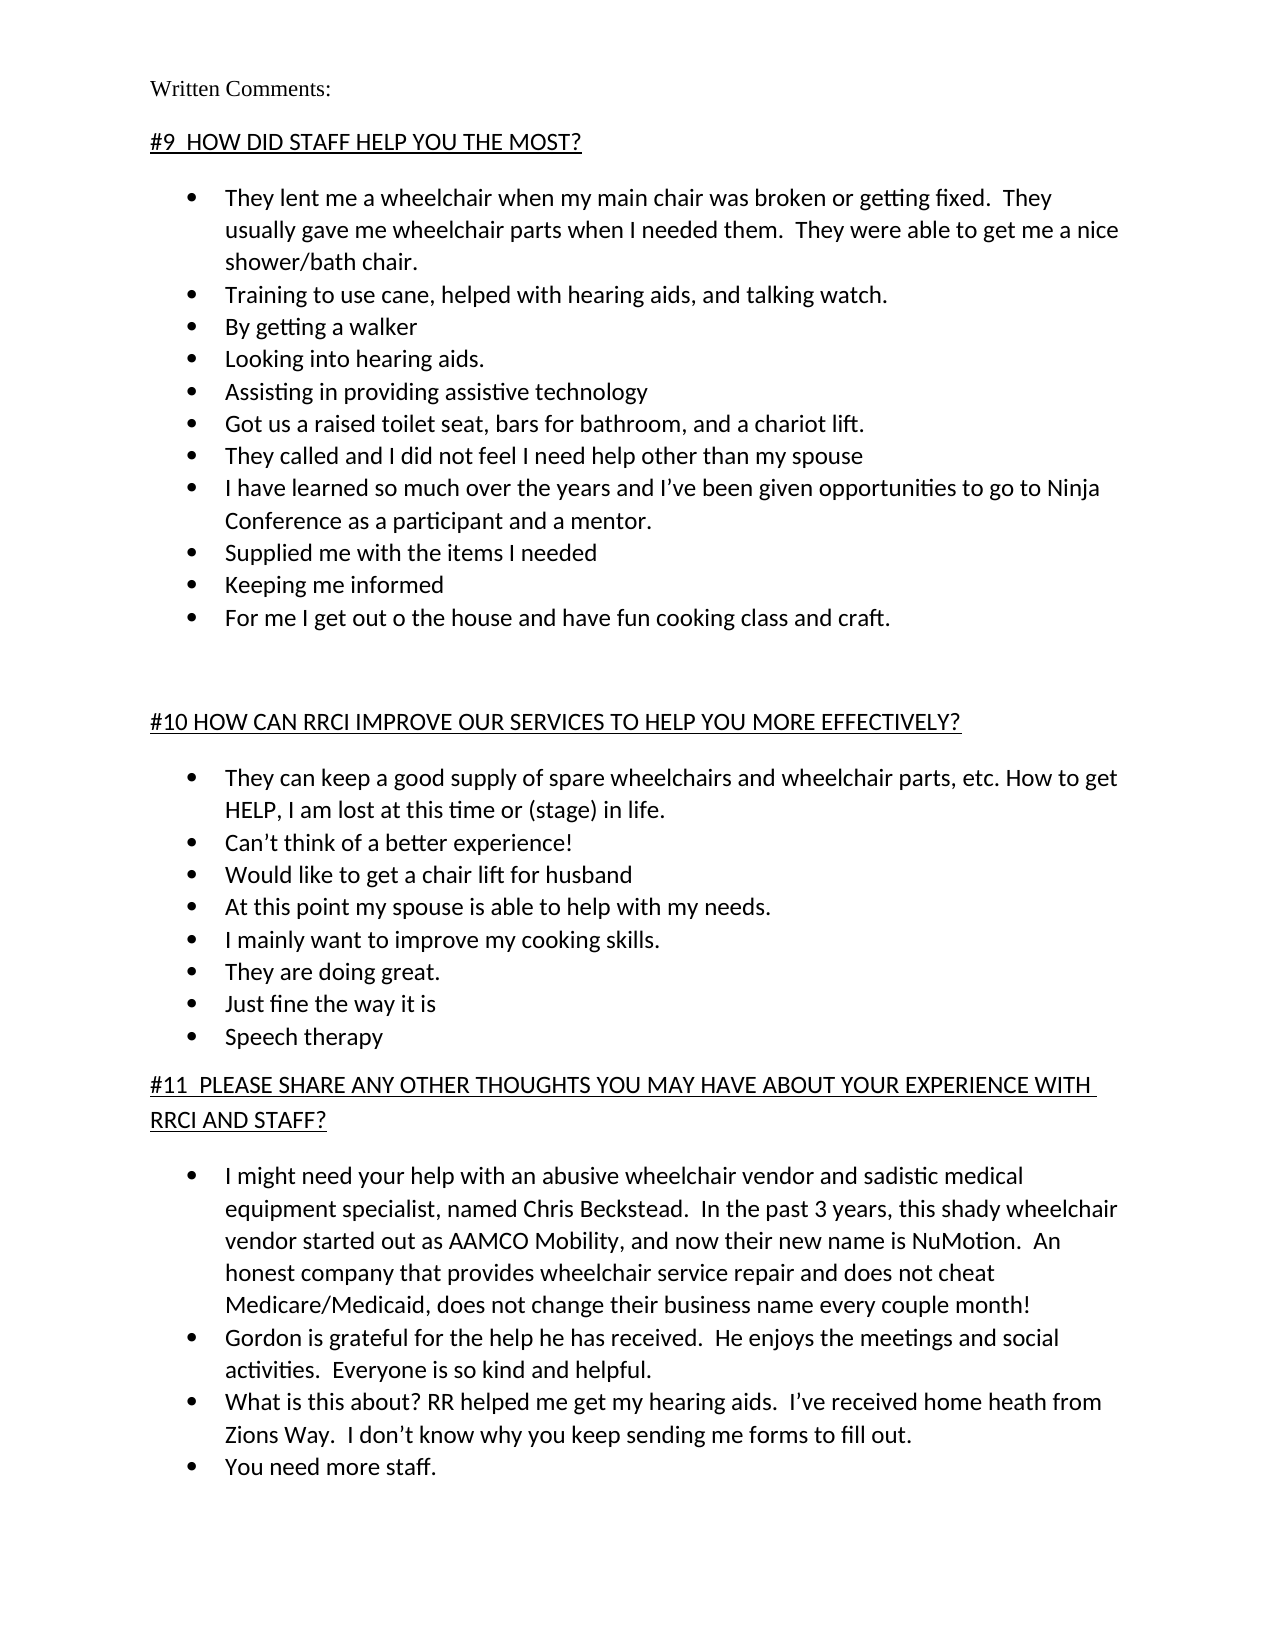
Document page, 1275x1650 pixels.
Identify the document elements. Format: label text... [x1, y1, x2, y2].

text #10 HOW CAN RRCI IMPROVE OUR SERVICES TO HELP YOU MORE EFFECTIVELY? [150, 706, 1125, 737]
list I mainly want to improve my cooking skills. [187, 924, 1125, 954]
list Gordon is grateful for the help he has received. He enjoys the meetings and social activities. Everyone is so kind and helpful. [187, 1322, 1125, 1385]
list Keeping me informed [187, 569, 1125, 600]
text Written Comments: [150, 75, 1125, 101]
list Supplied me with the items I needed [187, 537, 1125, 568]
list Just fine the way it is [187, 988, 1125, 1019]
list Can’t think of a better experience! [187, 827, 1125, 857]
text #11 PLEASE SHARE ANY OTHER THOUGHTS YOU MAY HAVE ABOUT YOUR EXPERIENCE WITH RRCI AND STAFF? [150, 1069, 1125, 1135]
list Looking into hearing aids. [187, 343, 1125, 374]
list Training to use cane, helped with hearing aids, and talking watch. [187, 279, 1125, 309]
list I have learned so much over the years and I’ve been given opportunities to go to Ninja Conference as a participant and a mentor. [187, 472, 1125, 535]
list Speech therapy [187, 1021, 1125, 1051]
list Would like to get a chair lift for husband [187, 859, 1125, 890]
list Assisting in providing assistive technology [187, 376, 1125, 406]
list They called and I did not feel I need help other than my spouse [187, 440, 1125, 471]
list They can keep a good supply of spare wheelchairs and wheelchair parts, etc. How to get HELP, I am lost at this time or (stage) in life. [187, 762, 1125, 825]
list I might need your help with an abusive wheelchair vendor and sadistic medical equipment specialist, named Chris Beckstead. In the past 3 years, this shady wheelchair vendor started out as AAMCO Mobility, and now their new name is NuMotion. An honest company that provides wheelchair service repair and does not cheat Medicare/Medicaid, does not change their business name every couple month! [187, 1160, 1125, 1320]
list By getting a walker [187, 311, 1125, 342]
list They lent me a wheelchair when my main chair was broken or getting fixed. They usually gave me wheelchair parts when I needed them. They were able to get me a nice shower/bath chair. [187, 182, 1125, 277]
list They are doing great. [187, 956, 1125, 987]
list Got us a raised toilet seat, bars for bathroom, and a chariot lift. [187, 408, 1125, 438]
list For me I get out o the house and have fun cooking class and craft. [187, 602, 1125, 632]
list You need more staff. [187, 1451, 1125, 1482]
text #9 HOW DID STAFF HELP YOU THE MOST? [150, 126, 1125, 157]
list What is this about? RR helped me get my hearing aids. I’ve received home heath from Zions Way. I don’t know why you keep sending me forms to fill out. [187, 1386, 1125, 1449]
list At this point my spouse is able to help with my needs. [187, 891, 1125, 922]
